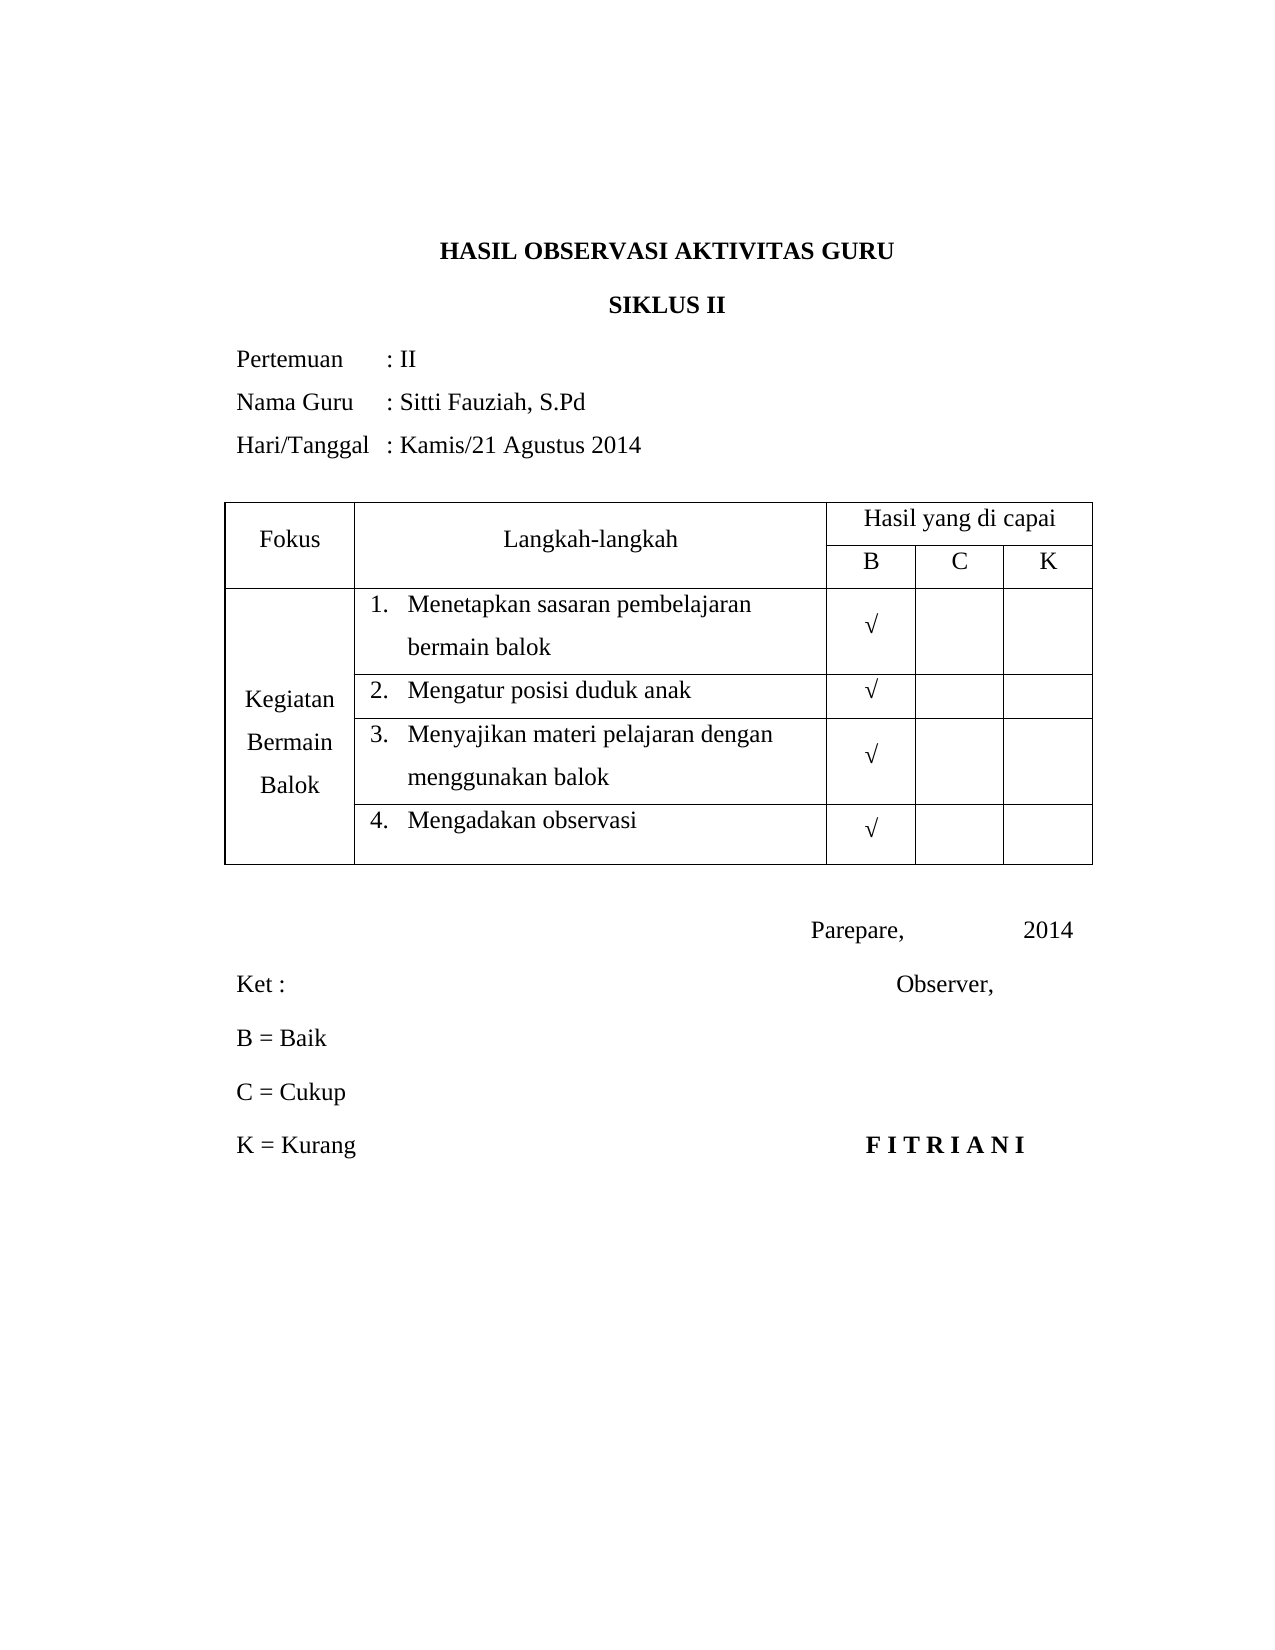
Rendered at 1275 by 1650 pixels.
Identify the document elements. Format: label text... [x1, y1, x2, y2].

table_cell √ [827, 805, 915, 864]
text HASIL OBSERVASI AKTIVITAS GURU [236, 236, 1098, 265]
text Hari/Tanggal : Kamis/21 Agustus 2014 [236, 430, 1098, 459]
text B = Baik [236, 1023, 1098, 1051]
text C = Cukup [236, 1077, 1098, 1105]
table_cell √ [827, 589, 915, 674]
table_cell C [916, 546, 1003, 588]
table_header Fokus [226, 503, 354, 588]
table_cell K [1004, 546, 1092, 588]
table_header Hasil yang di capai [827, 503, 1092, 545]
text Pertemuan : II [236, 344, 1098, 373]
text K = Kurang F I T R I A N I [236, 1130, 1098, 1159]
text Parepare, 2014 [236, 915, 1098, 944]
text Ket : Observer, [236, 969, 1098, 998]
table_header Langkah-langkah [355, 503, 826, 588]
text SIKLUS II [236, 290, 1098, 319]
table_cell [916, 719, 1003, 804]
table_cell Mengadakan observasi [355, 805, 826, 864]
table_cell Menetapkan sasaran pembelajaran bermain balok [355, 589, 826, 674]
table_cell [1004, 589, 1092, 674]
text Nama Guru : Sitti Fauziah, S.Pd [236, 387, 1098, 416]
table_cell Mengatur posisi duduk anak [355, 675, 826, 718]
table_cell √ [827, 719, 915, 804]
table_cell [1004, 719, 1092, 804]
table_cell [916, 675, 1003, 718]
table_cell [916, 589, 1003, 674]
table_cell Kegiatan Bermain Balok [226, 589, 354, 864]
table_cell [1004, 675, 1092, 718]
table_cell [916, 805, 1003, 864]
table_cell Menyajikan materi pelajaran dengan menggunakan balok [355, 719, 826, 804]
table_cell B [827, 546, 915, 588]
table_cell √ [827, 675, 915, 718]
table_cell [1004, 805, 1092, 864]
